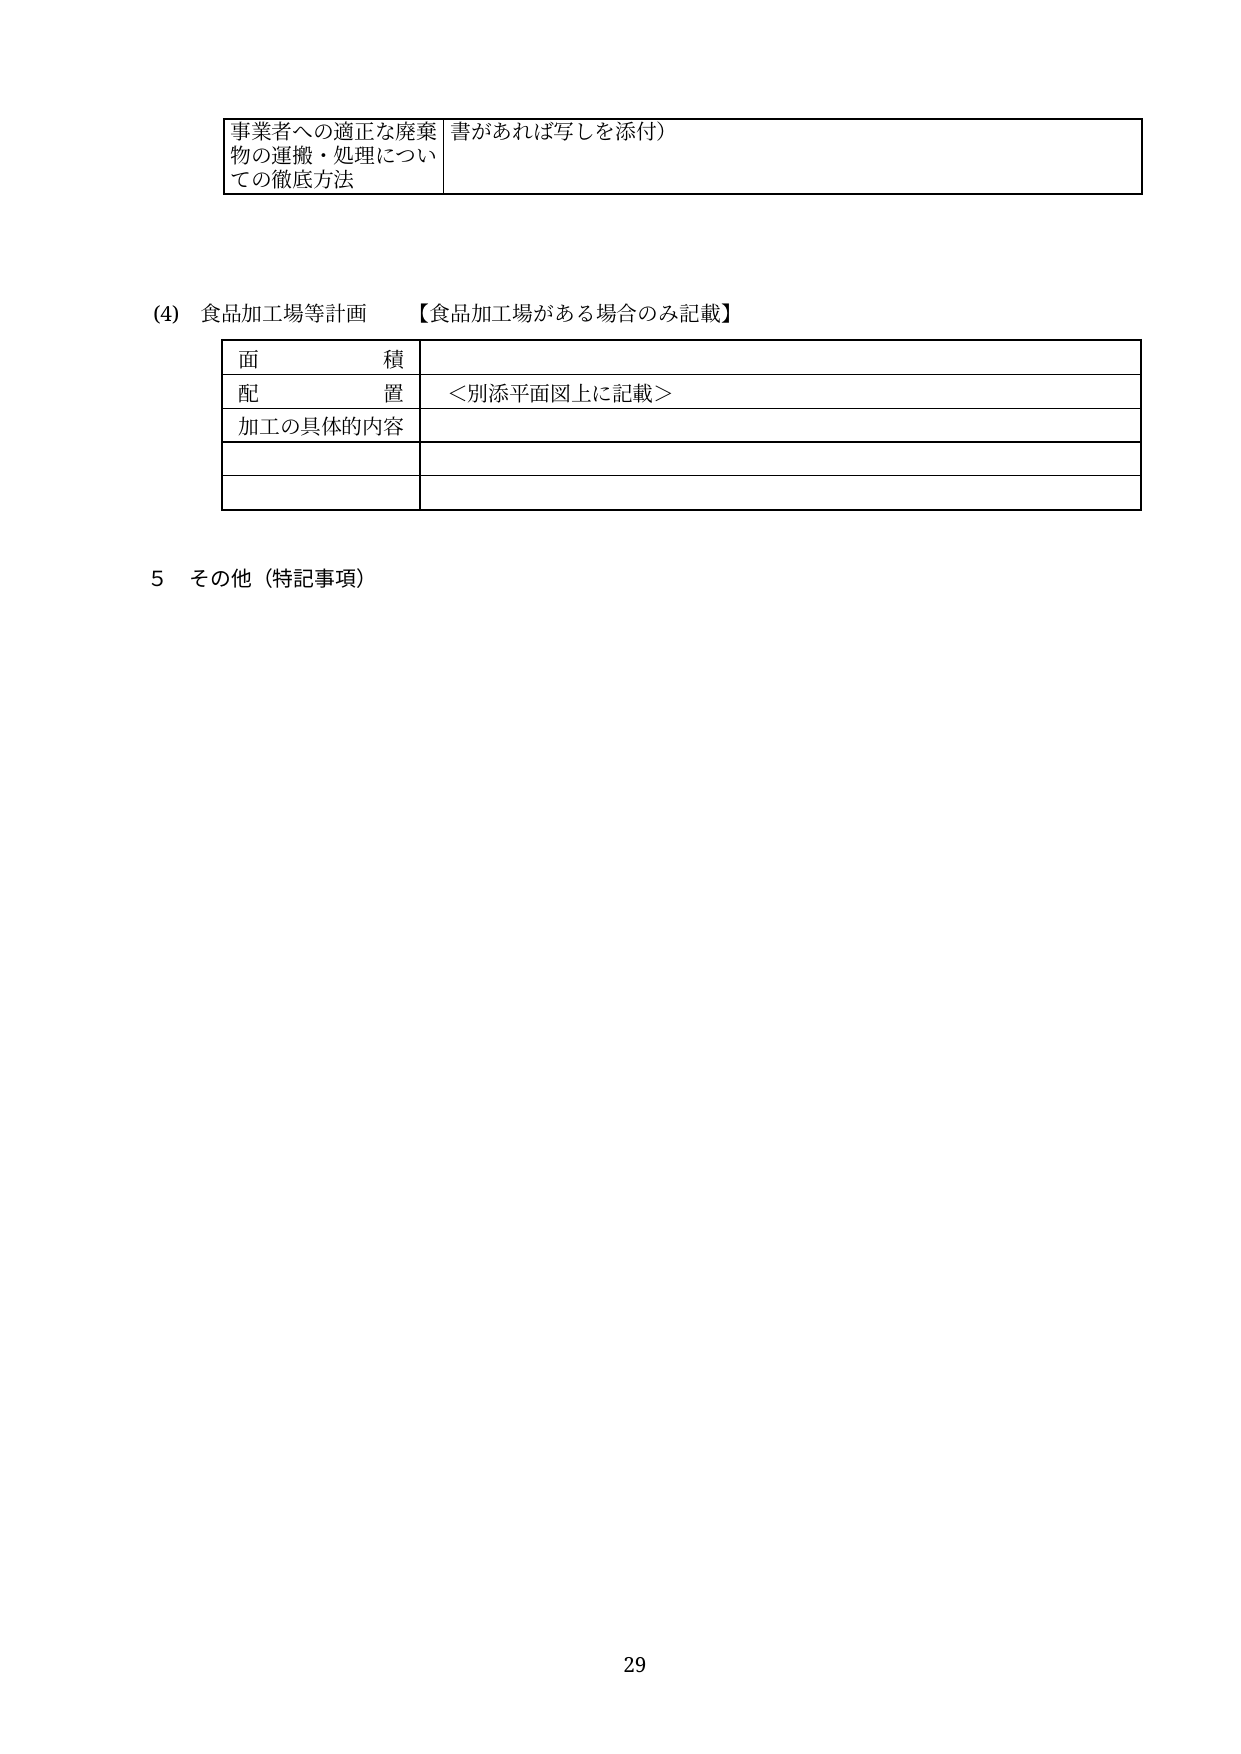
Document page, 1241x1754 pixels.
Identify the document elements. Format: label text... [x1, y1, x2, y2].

text ５ その他（特記事項） [148, 563, 1122, 592]
text (4) 食品加工場等計画 【食品加工場がある場合のみ記載】 [148, 303, 1122, 327]
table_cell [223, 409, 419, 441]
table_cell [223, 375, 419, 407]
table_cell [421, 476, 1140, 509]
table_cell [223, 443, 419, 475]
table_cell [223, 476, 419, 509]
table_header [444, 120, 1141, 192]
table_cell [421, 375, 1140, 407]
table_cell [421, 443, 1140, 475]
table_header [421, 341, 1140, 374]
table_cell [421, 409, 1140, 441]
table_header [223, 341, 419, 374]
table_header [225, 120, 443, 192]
